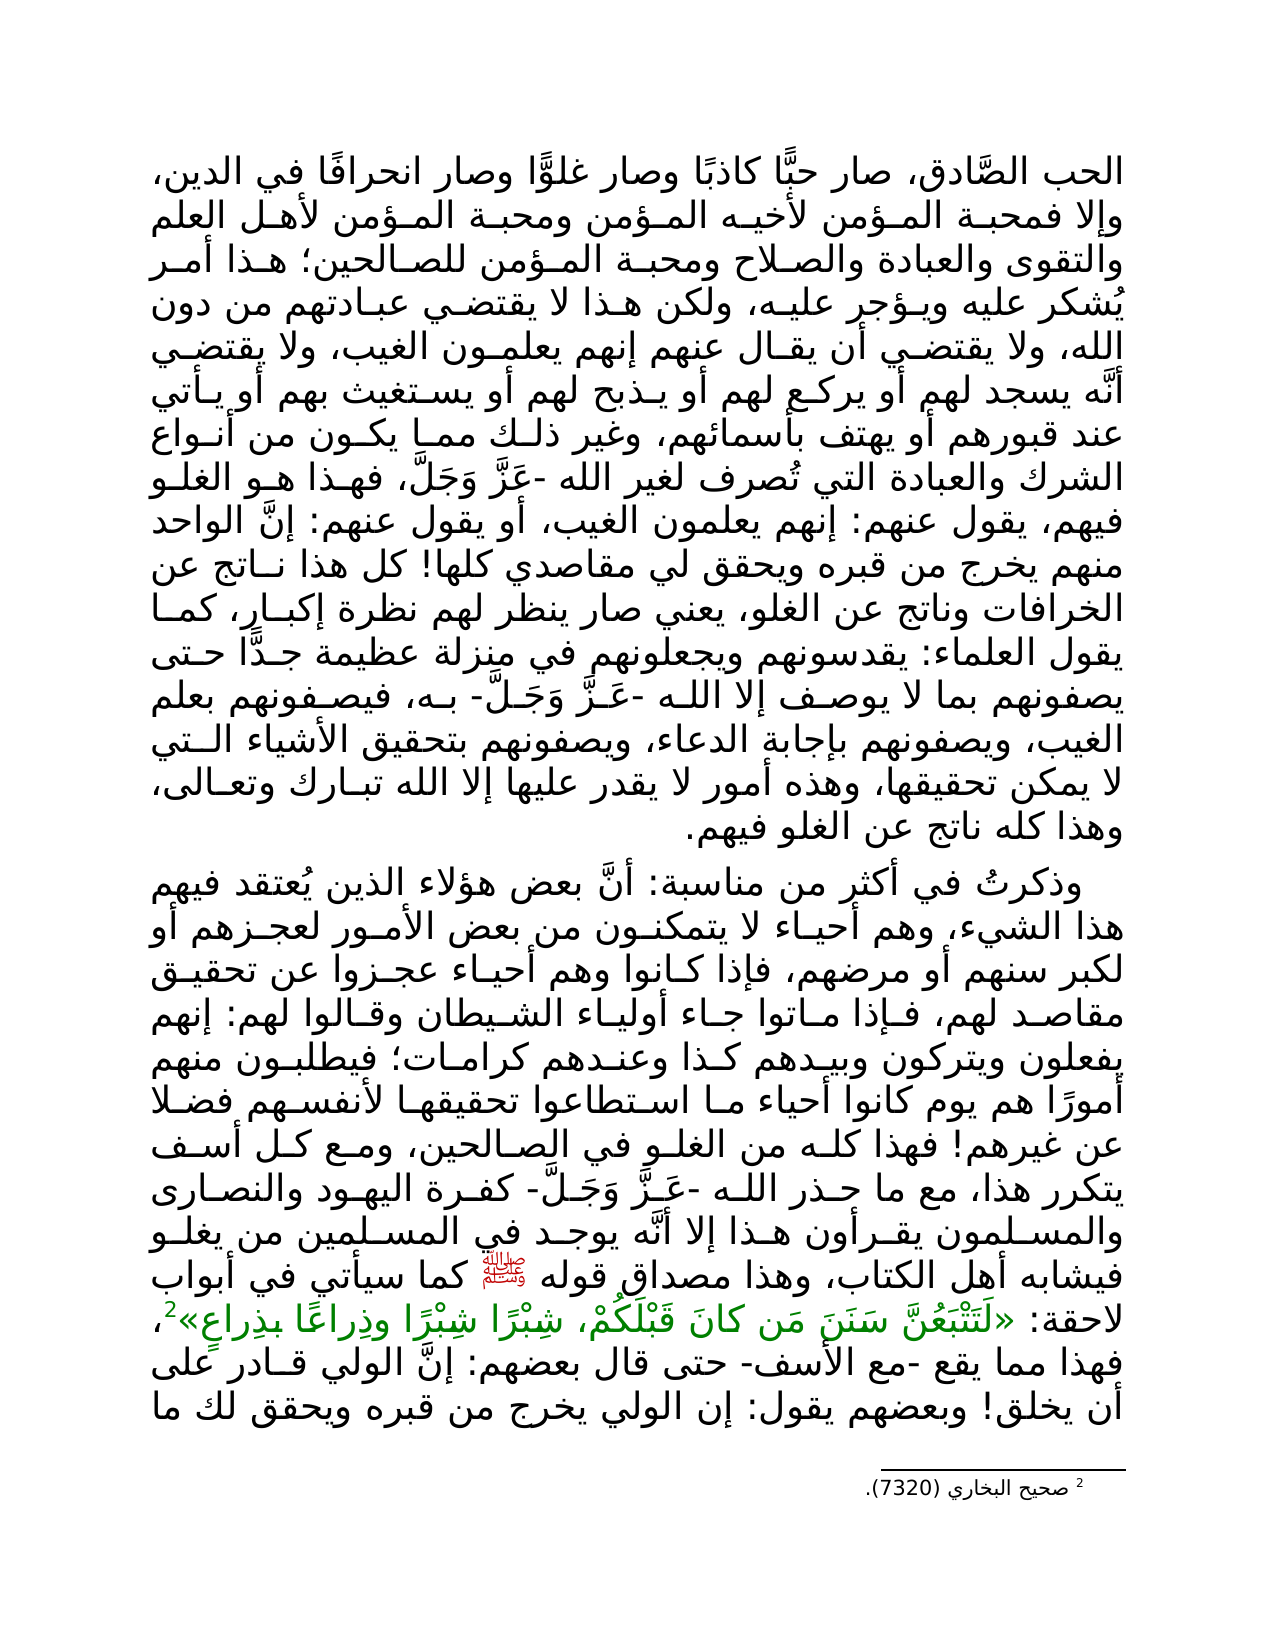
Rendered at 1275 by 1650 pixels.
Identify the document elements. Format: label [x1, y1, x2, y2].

text [150, 861, 1125, 1428]
text [150, 150, 1125, 848]
